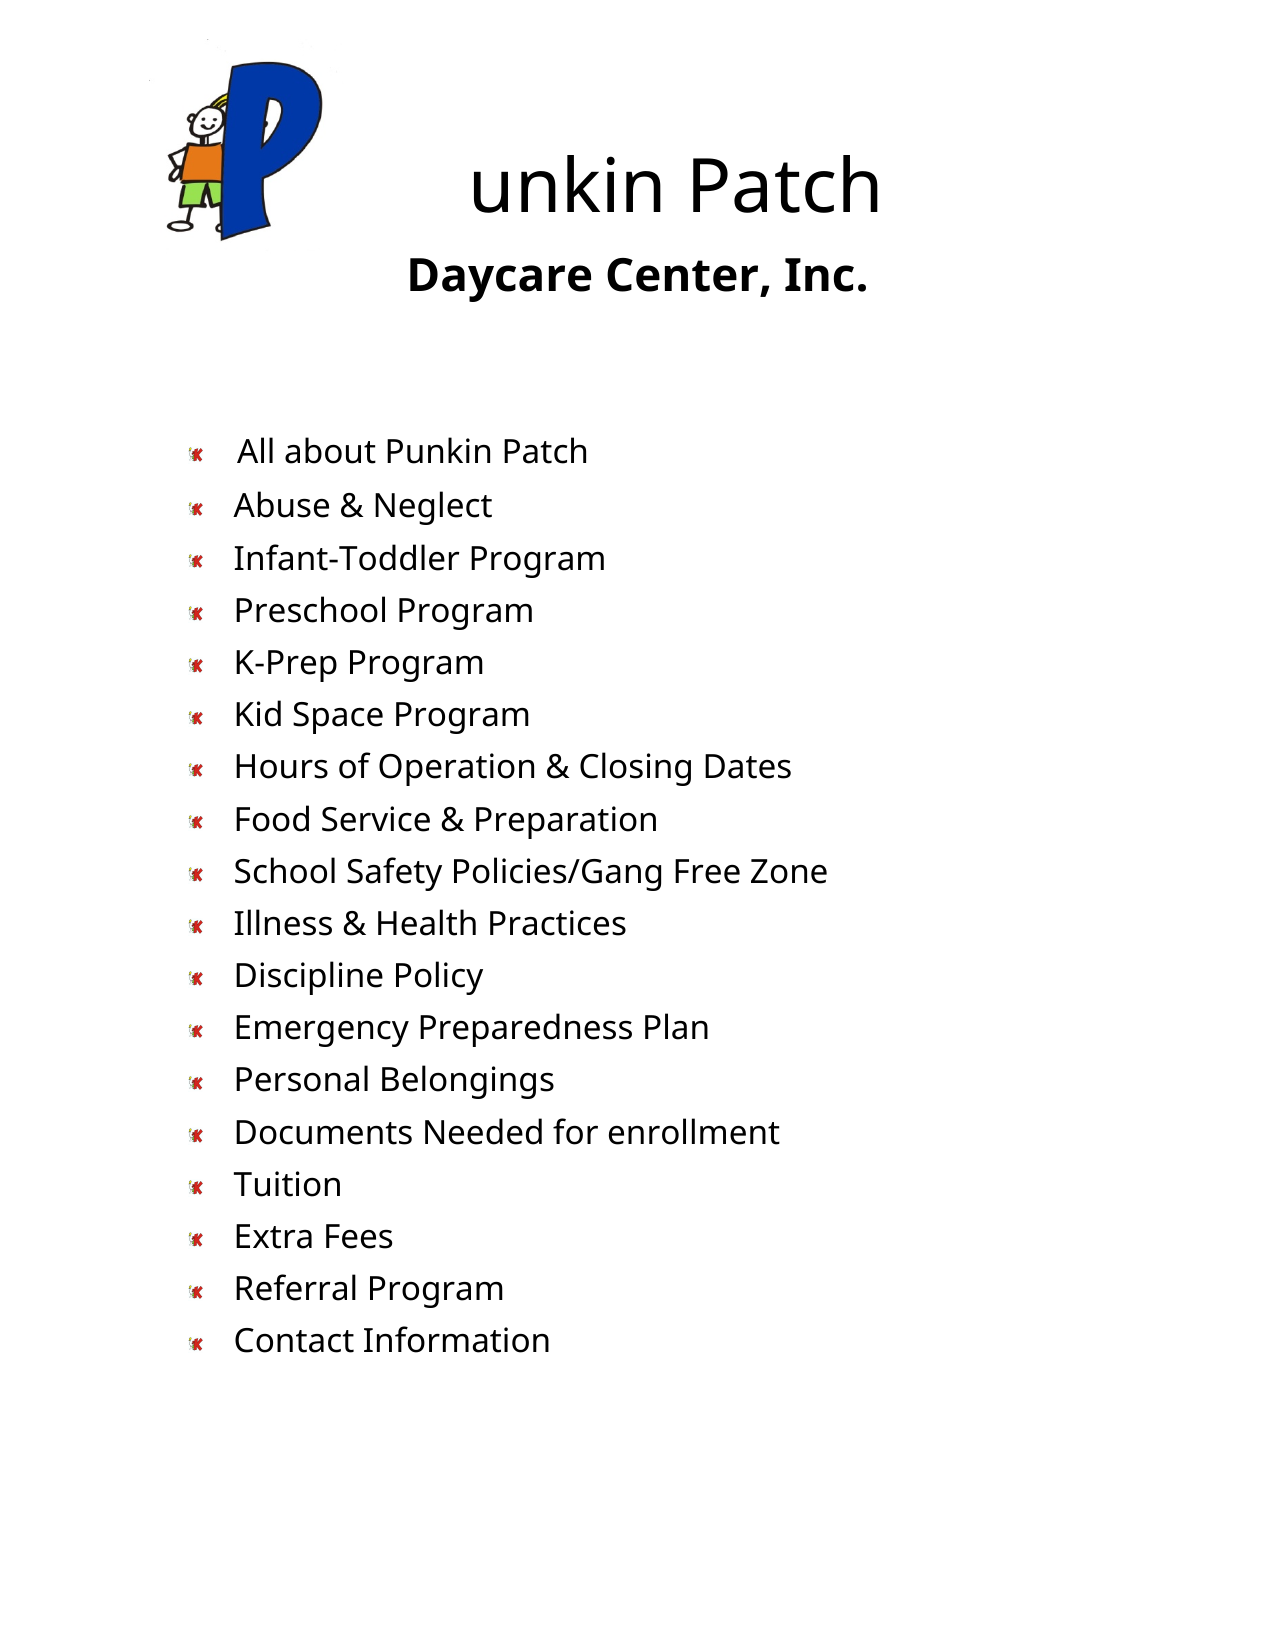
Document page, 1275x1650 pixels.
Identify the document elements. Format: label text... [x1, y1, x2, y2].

list Kid Space Program [187, 691, 1125, 736]
picture [188, 1179, 203, 1197]
picture [188, 814, 203, 831]
list K-Prep Program [187, 639, 1125, 684]
picture [188, 1284, 203, 1301]
picture [188, 1023, 203, 1040]
list Preschool Program [187, 587, 1125, 632]
picture [188, 866, 203, 884]
list Contact Information [187, 1317, 1125, 1363]
list Discipline Policy [187, 952, 1125, 997]
picture [188, 605, 203, 623]
list Tuition [187, 1161, 1125, 1206]
picture [188, 710, 203, 727]
list Emergency Preparedness Plan [187, 1004, 1125, 1049]
picture [149, 39, 363, 257]
picture [188, 1336, 203, 1353]
picture [188, 970, 203, 988]
picture [188, 657, 203, 675]
list Illness & Health Practices [187, 900, 1125, 945]
picture [188, 446, 203, 464]
picture [188, 553, 203, 570]
list School Safety Policies/Gang Free Zone [187, 847, 1125, 893]
picture [188, 1231, 203, 1249]
text Daycare Center, Inc. [150, 242, 1125, 305]
picture [188, 501, 203, 518]
list Hours of Operation & Closing Dates [187, 743, 1125, 788]
list Referral Program [187, 1265, 1125, 1310]
picture [188, 918, 203, 936]
picture [188, 762, 203, 779]
list Personal Belongings [187, 1056, 1125, 1102]
list Food Service & Preparation [187, 795, 1125, 841]
picture [188, 1127, 203, 1145]
list Documents Needed for enrollment [187, 1108, 1125, 1154]
list All about Punkin Patch [187, 427, 1125, 473]
list Abuse & Neglect [187, 482, 1125, 528]
list Infant-Toddler Program [187, 534, 1125, 580]
picture [188, 1075, 203, 1092]
list Extra Fees [187, 1213, 1125, 1258]
